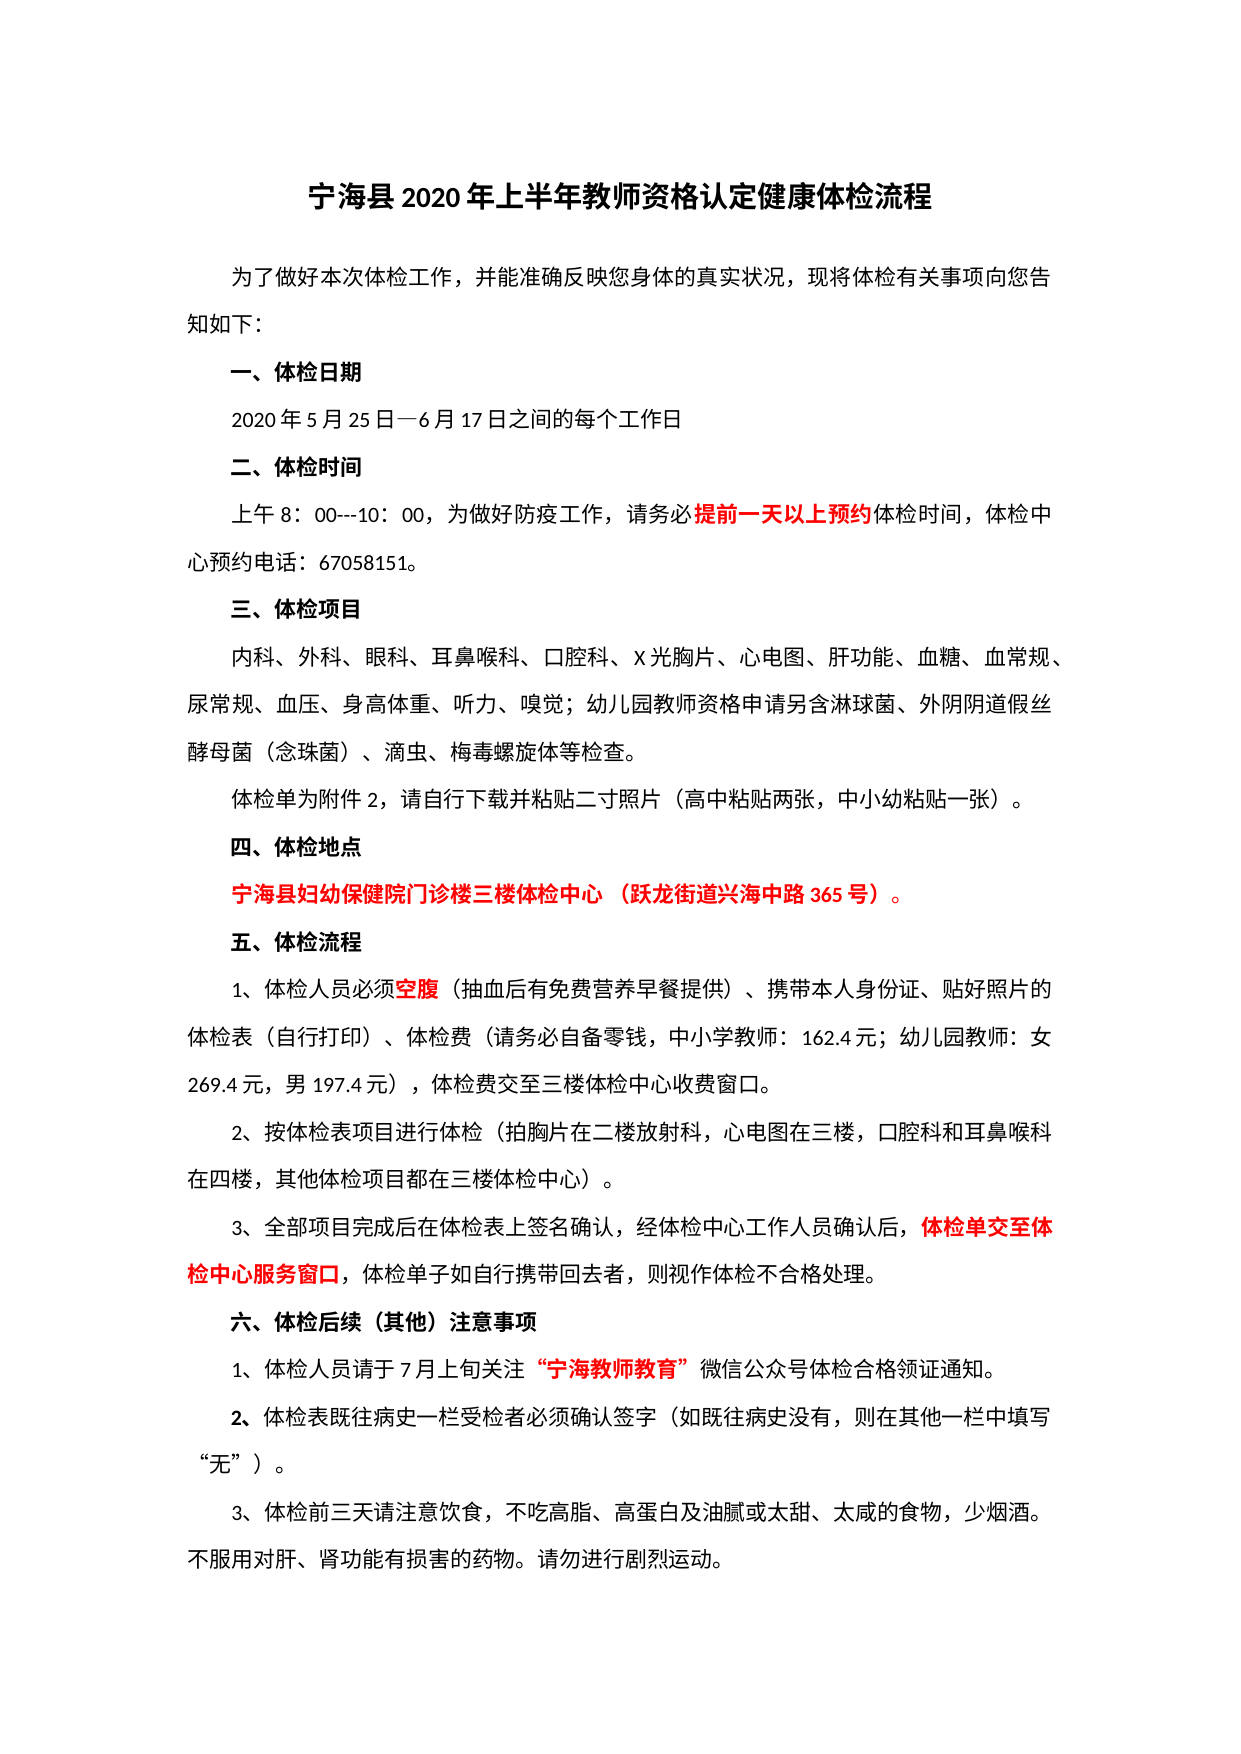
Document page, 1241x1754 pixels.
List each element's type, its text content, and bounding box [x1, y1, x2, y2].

text 内科、外科、眼科、耳鼻喉科、口腔科、X光胸片、心电图、肝功能、血糖、血常规、尿常规、血压、身高体重、听力、嗅觉；幼儿园教师资格申请另含淋球菌、外阴阴道假丝酵母菌（念珠菌）、滴虫、梅毒螺旋体等检查。 [187, 639, 1053, 766]
text 宁海县妇幼保健院门诊楼三楼体检中心 （跃龙街道兴海中路365号）。 [187, 877, 1053, 909]
text 三、体检项目 [187, 592, 1053, 624]
text 二、体检时间 [187, 449, 1053, 481]
text 五、体检流程 [187, 924, 1053, 956]
text 3、体检前三天请注意饮食，不吃高脂、高蛋白及油腻或太甜、太咸的食物，少烟酒。不服用对肝、肾功能有损害的药物。请勿进行剧烈运动。 [187, 1494, 1053, 1574]
text 体检单为附件2，请自行下载并粘贴二寸照片（高中粘贴两张，中小幼粘贴一张）。 [187, 782, 1053, 814]
text 2020年5月25日—6月17日之间的每个工作日 [187, 402, 1053, 434]
text 一、体检日期 [187, 354, 1053, 386]
text 四、体检地点 [187, 829, 1053, 861]
text 为了做好本次体检工作，并能准确反映您身体的真实状况，现将体检有关事项向您告知如下： [187, 259, 1053, 339]
text 2、体检表既往病史一栏受检者必须确认签字（如既往病史没有，则在其他一栏中填写“无”）。 [187, 1399, 1053, 1479]
text 上午8：00---10：00，为做好防疫工作，请务必提前一天以上预约体检时间，体检中心预约电话：67058151。 [187, 497, 1053, 576]
text 宁海县2020年上半年教师资格认定健康体检流程 [187, 162, 1053, 227]
text 1、体检人员请于7月上旬关注“宁海教师教育”微信公众号体检合格领证通知。 [187, 1352, 1053, 1384]
text 六、体检后续（其他）注意事项 [187, 1304, 1053, 1336]
text 2、按体检表项目进行体检（拍胸片在二楼放射科，心电图在三楼，口腔科和耳鼻喉科在四楼，其他体检项目都在三楼体检中心）。 [187, 1114, 1053, 1194]
text 3、全部项目完成后在体检表上签名确认，经体检中心工作人员确认后，体检单交至体检中心服务窗口，体检单子如自行携带回去者，则视作体检不合格处理。 [187, 1209, 1053, 1289]
text 1、体检人员必须空腹（抽血后有免费营养早餐提供）、携带本人身份证、贴好照片的体检表（自行打印）、体检费（请务必自备零钱，中小学教师：162.4元；幼儿园教师：女269.4元，男197.4元），体检费交至三楼体检中心收费窗口。 [187, 972, 1053, 1099]
